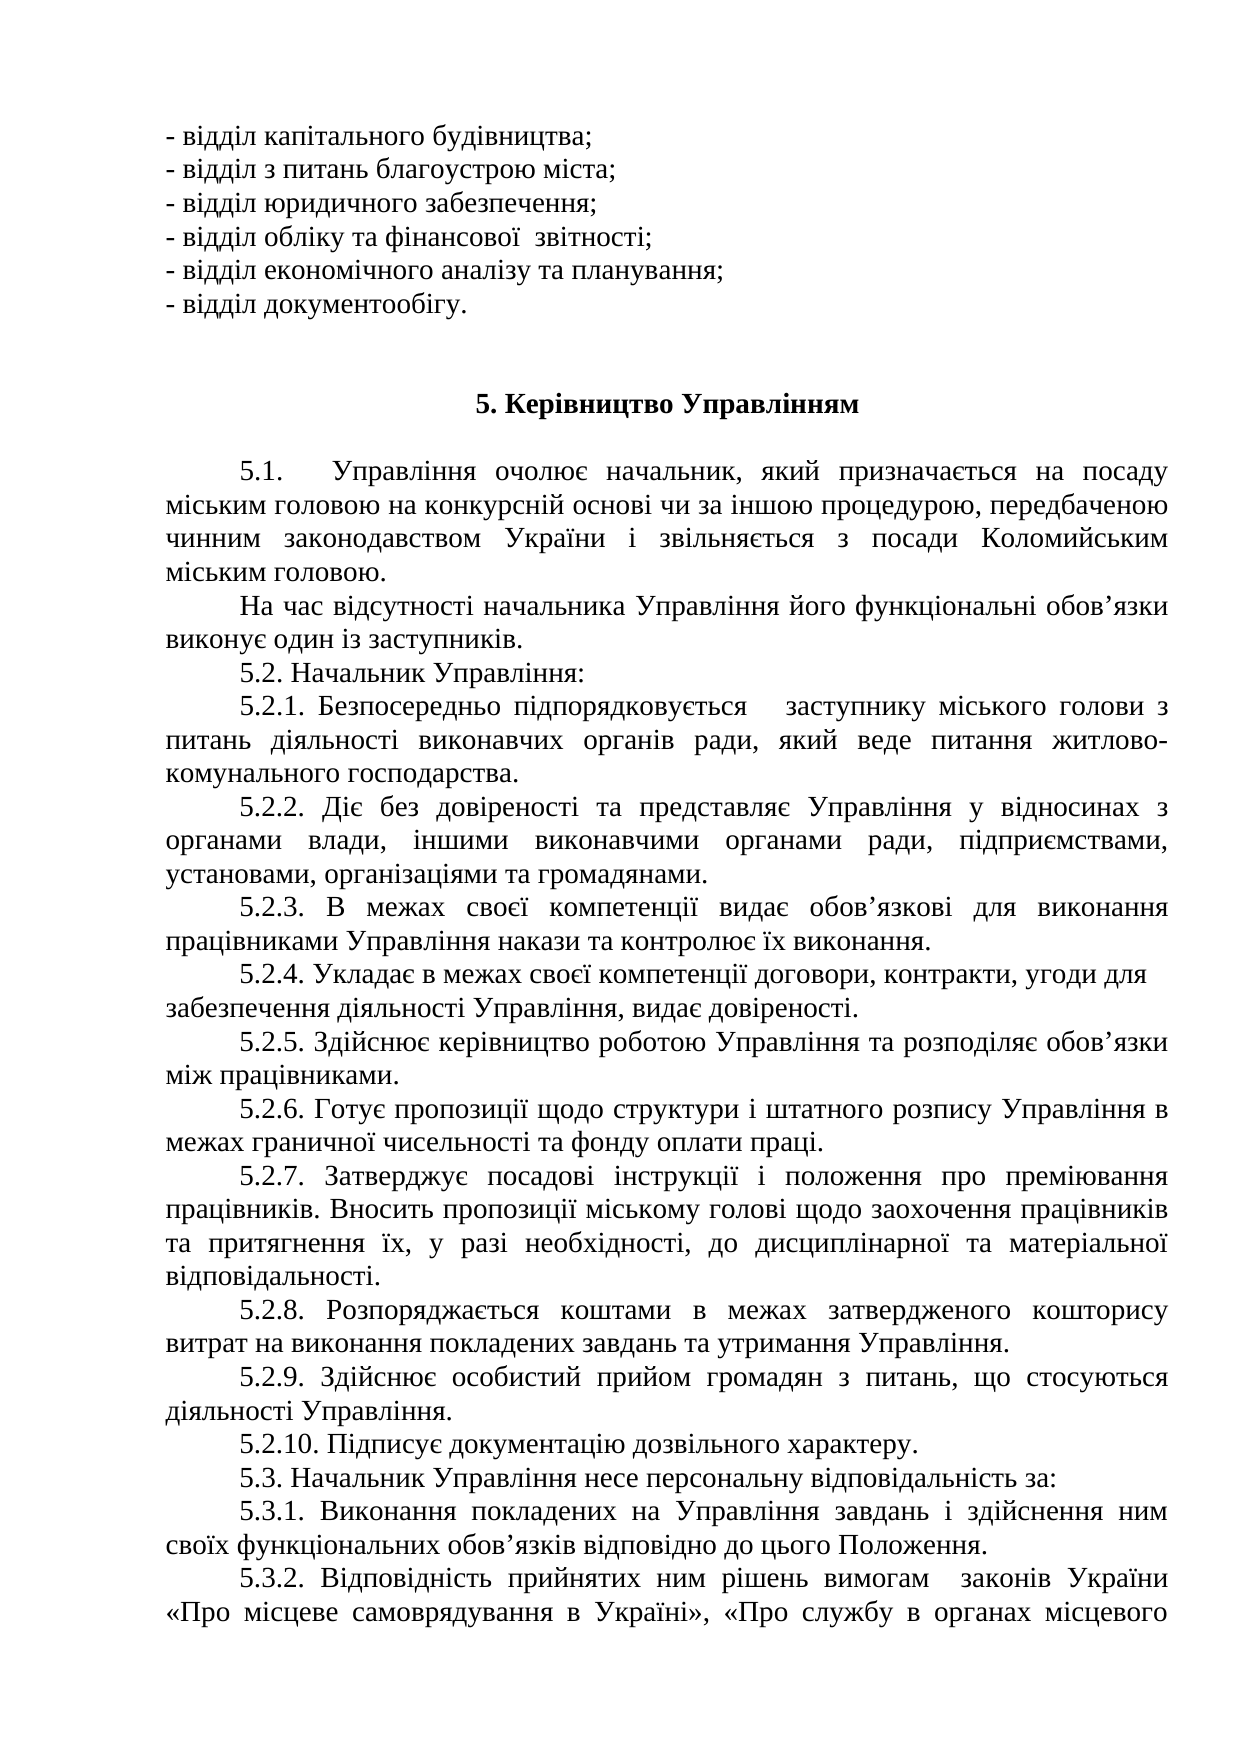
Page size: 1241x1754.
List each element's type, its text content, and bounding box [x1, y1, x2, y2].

text 5.2.7. Затверджує посадові інструкції і положення про преміювання працівників. Вносить пропозиції міському голові щодо заохочення працівників та притягнення їх, у разі необхідності, до дисциплінарної та матеріальної відповідальності. [165, 1158, 1169, 1292]
text - відділ економічного аналізу та планування; [165, 252, 1169, 286]
text 5.2.1. Безпосередньо підпорядковується заступнику міського голови з питань діяльності виконавчих органів ради, який веде питання житлово-комунального господарства. [165, 688, 1169, 789]
text 5.2. Начальник Управління: [165, 655, 1169, 688]
text 5.3.1. Виконання покладених на Управління завдань і здійснення ним своїх функціональних обов’язків відповідно до цього Положення. [165, 1493, 1169, 1560]
text - відділ з питань благоустрою міста; [165, 152, 1169, 185]
text На час відсутності начальника Управління його функціональні обов’язки виконує один із заступників. [165, 588, 1169, 655]
text 5.2.5. Здійснює керівництво роботою Управління та розподіляє обов’язки між працівниками. [165, 1024, 1169, 1091]
text 5.3. Начальник Управління несе персональну відповідальність за: [165, 1460, 1169, 1493]
text - відділ обліку та фінансової звітності; [165, 219, 1169, 252]
text 5.2.6. Готує пропозиції щодо структури і штатного розпису Управління в межах граничної чисельності та фонду оплати праці. [165, 1091, 1169, 1158]
text - відділ документообігу. [165, 286, 1169, 319]
text 5.2.2. Діє без довіреності та представляє Управління у відносинах з органами влади, іншими виконавчими органами ради, підприємствами, установами, організаціями та громадянами. [165, 789, 1169, 889]
text 5.2.3. В межах своєї компетенції видає обов’язкові для виконання працівниками Управління накази та контролює їх виконання. [165, 889, 1169, 957]
text 5.2.9. Здійснює особистий прийом громадян з питань, що стосуються діяльності Управління. [165, 1359, 1169, 1426]
text забезпечення діяльності Управління, видає довіреності. [165, 990, 1169, 1024]
text - відділ капітального будівництва; [165, 118, 1169, 152]
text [165, 1560, 1169, 1627]
text 5.2.4. Укладає в межах своєї компетенції договори, контракти, угоди для [165, 957, 1169, 990]
text 5.2.8. Розпоряджається коштами в межах затвердженого кошторису витрат на виконання покладених завдань та утримання Управління. [165, 1292, 1169, 1359]
text 5. Керівництво Управлінням [165, 386, 1169, 420]
list Управління очолює начальник, який призначається на посаду міським головою на конкурсній основі чи за іншою процедурою, передбаченою чинним законодавством України і звільняється з посади Коломийським міським головою. [165, 453, 1169, 588]
text - відділ юридичного забезпечення; [165, 185, 1169, 219]
text 5.2.10. Підписує документацію дозвільного характеру. [165, 1426, 1169, 1460]
